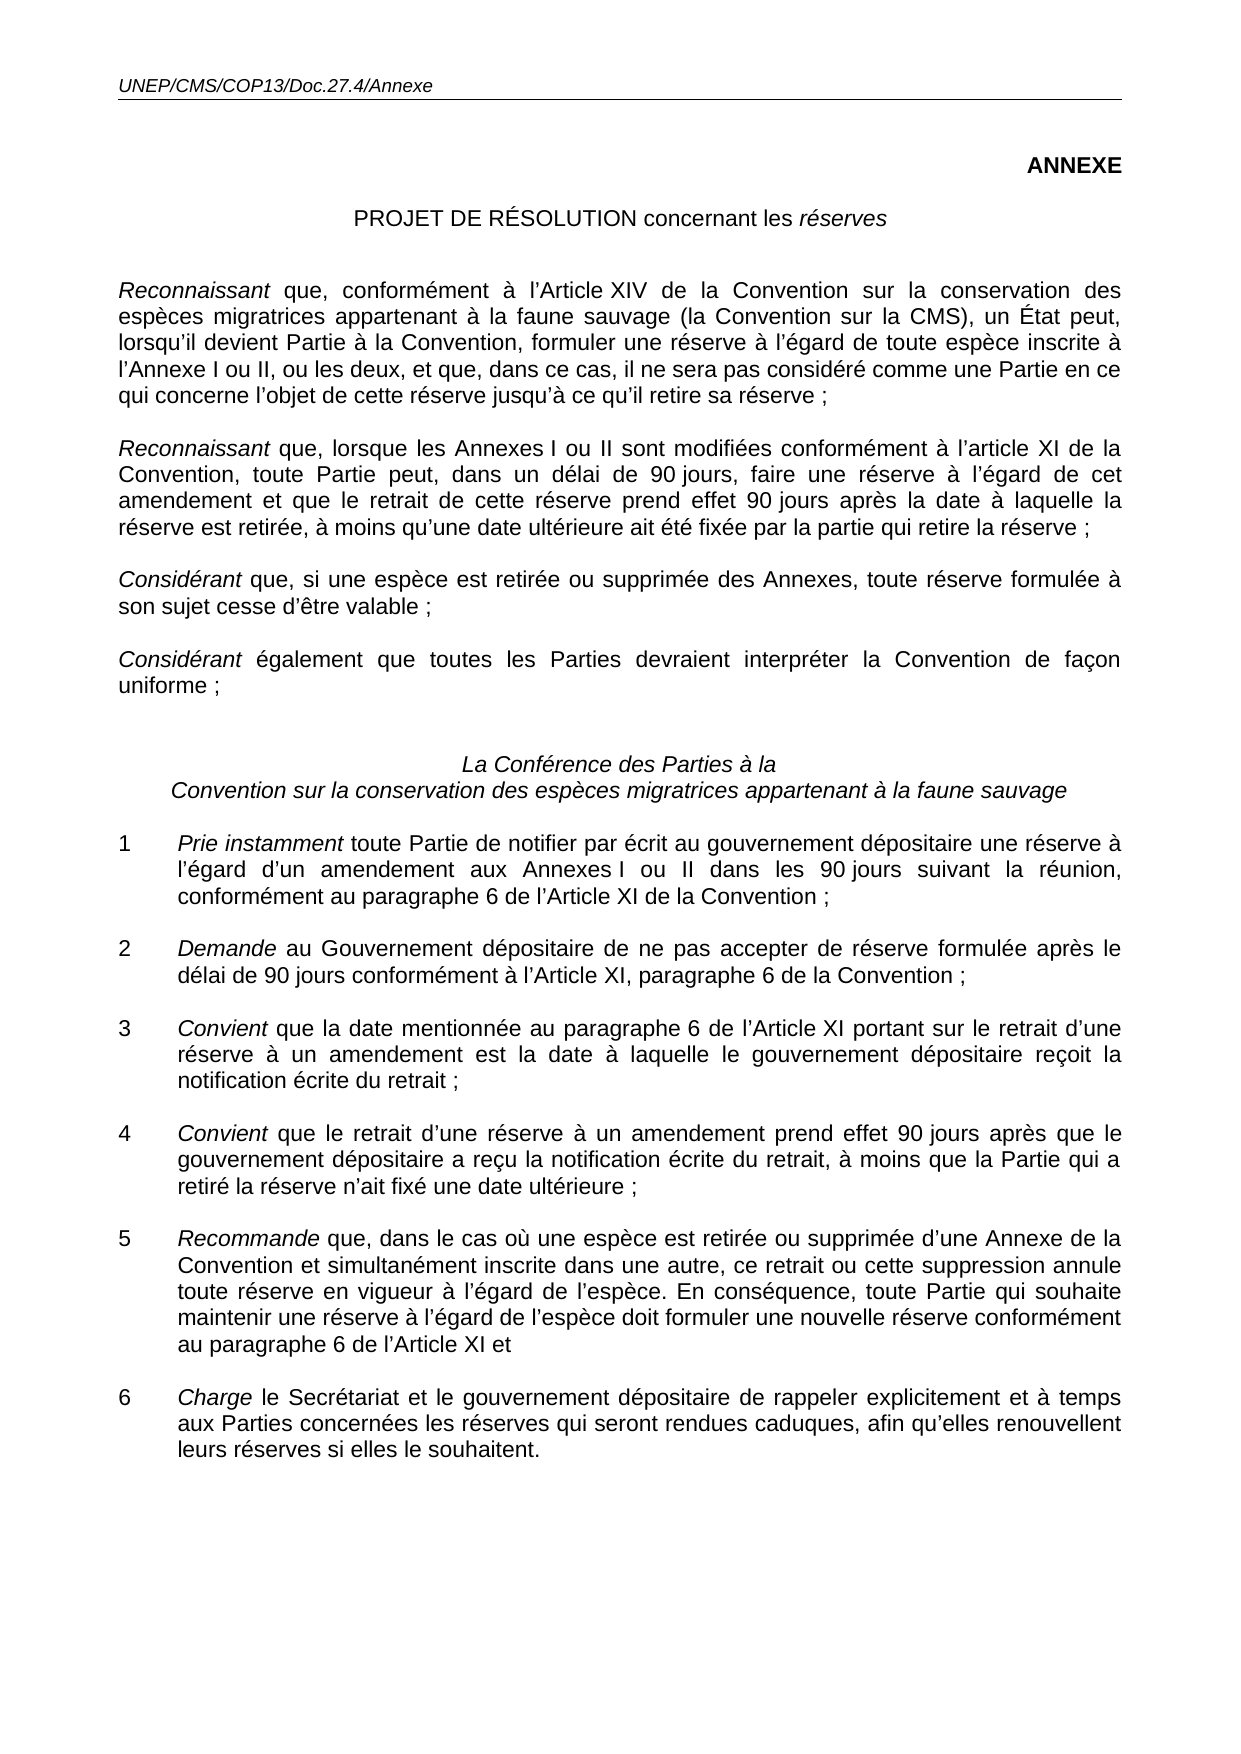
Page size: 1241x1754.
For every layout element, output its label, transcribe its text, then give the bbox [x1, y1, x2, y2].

text Considérant également que toutes les Parties devraient interpréter la Convention de façon uniforme ; [118, 646, 1122, 698]
text 4 Convient que le retrait d’une réserve à un amendement prend effet 90 jours après que le gouvernement dépositaire a reçu la notification écrite du retrait, à moins que la Partie qui a retiré la réserve n’ait fixé une date ultérieure ; [118, 1120, 1122, 1199]
text 2 Demande au Gouvernement dépositaire de ne pas accepter de réserve formulée après le délai de 90 jours conformément à l’Article XI, paragraphe 6 de la Convention ; [118, 935, 1122, 988]
text 3 Convient que la date mentionnée au paragraphe 6 de l’Article XI portant sur le retrait d’une réserve à un amendement est la date à laquelle le gouvernement dépositaire reçoit la notification écrite du retrait ; [118, 1014, 1122, 1093]
text La Conférence des Parties à la [118, 751, 1122, 777]
text 1 Prie instamment toute Partie de notifier par écrit au gouvernement dépositaire une réserve à l’égard d’un amendement aux Annexes I ou II dans les 90 jours suivant la réunion, conformément au paragraphe 6 de l’Article XI de la Convention ; [118, 830, 1122, 909]
text Convention sur la conservation des espèces migratrices appartenant à la faune sauvage [118, 777, 1122, 804]
text 6 Charge le Secrétariat et le gouvernement dépositaire de rappeler explicitement et à temps aux Parties concernées les réserves qui seront rendues caduques, afin qu’elles renouvellent leurs réserves si elles le souhaitent. [118, 1383, 1122, 1462]
text Considérant que, si une espèce est retirée ou supprimée des Annexes, toute réserve formulée à son sujet cesse d’être valable ; [118, 566, 1122, 619]
text 5 Recommande que, dans le cas où une espèce est retirée ou supprimée d’une Annexe de la Convention et simultanément inscrite dans une autre, ce retrait ou cette suppression annule toute réserve en vigueur à l’égard de l’espèce. En conséquence, toute Partie qui souhaite maintenir une réserve à l’égard de l’espèce doit formuler une nouvelle réserve conformément au paragraphe 6 de l’Article XI et [118, 1225, 1122, 1357]
text Annexe [118, 152, 1122, 179]
text PROJET DE RÉSOLUTION concernant les réserves [118, 205, 1122, 231]
text Reconnaissant que, lorsque les Annexes I ou II sont modifiées conformément à l’article XI de la Convention, toute Partie peut, dans un délai de 90 jours, faire une réserve à l’égard de cet amendement et que le retrait de cette réserve prend effet 90 jours après la date à laquelle la réserve est retirée, à moins qu’une date ultérieure ait été fixée par la partie qui retire la réserve ; [118, 435, 1122, 540]
text Reconnaissant que, conformément à l’Article XIV de la Convention sur la conservation des espèces migratrices appartenant à la faune sauvage (la Convention sur la CMS), un État peut, lorsqu’il devient Partie à la Convention, formuler une réserve à l’égard de toute espèce inscrite à l’Annexe I ou II, ou les deux, et que, dans ce cas, il ne sera pas considéré comme une Partie en ce qui concerne l’objet de cette réserve jusqu’à ce qu’il retire sa réserve ; [118, 277, 1122, 408]
